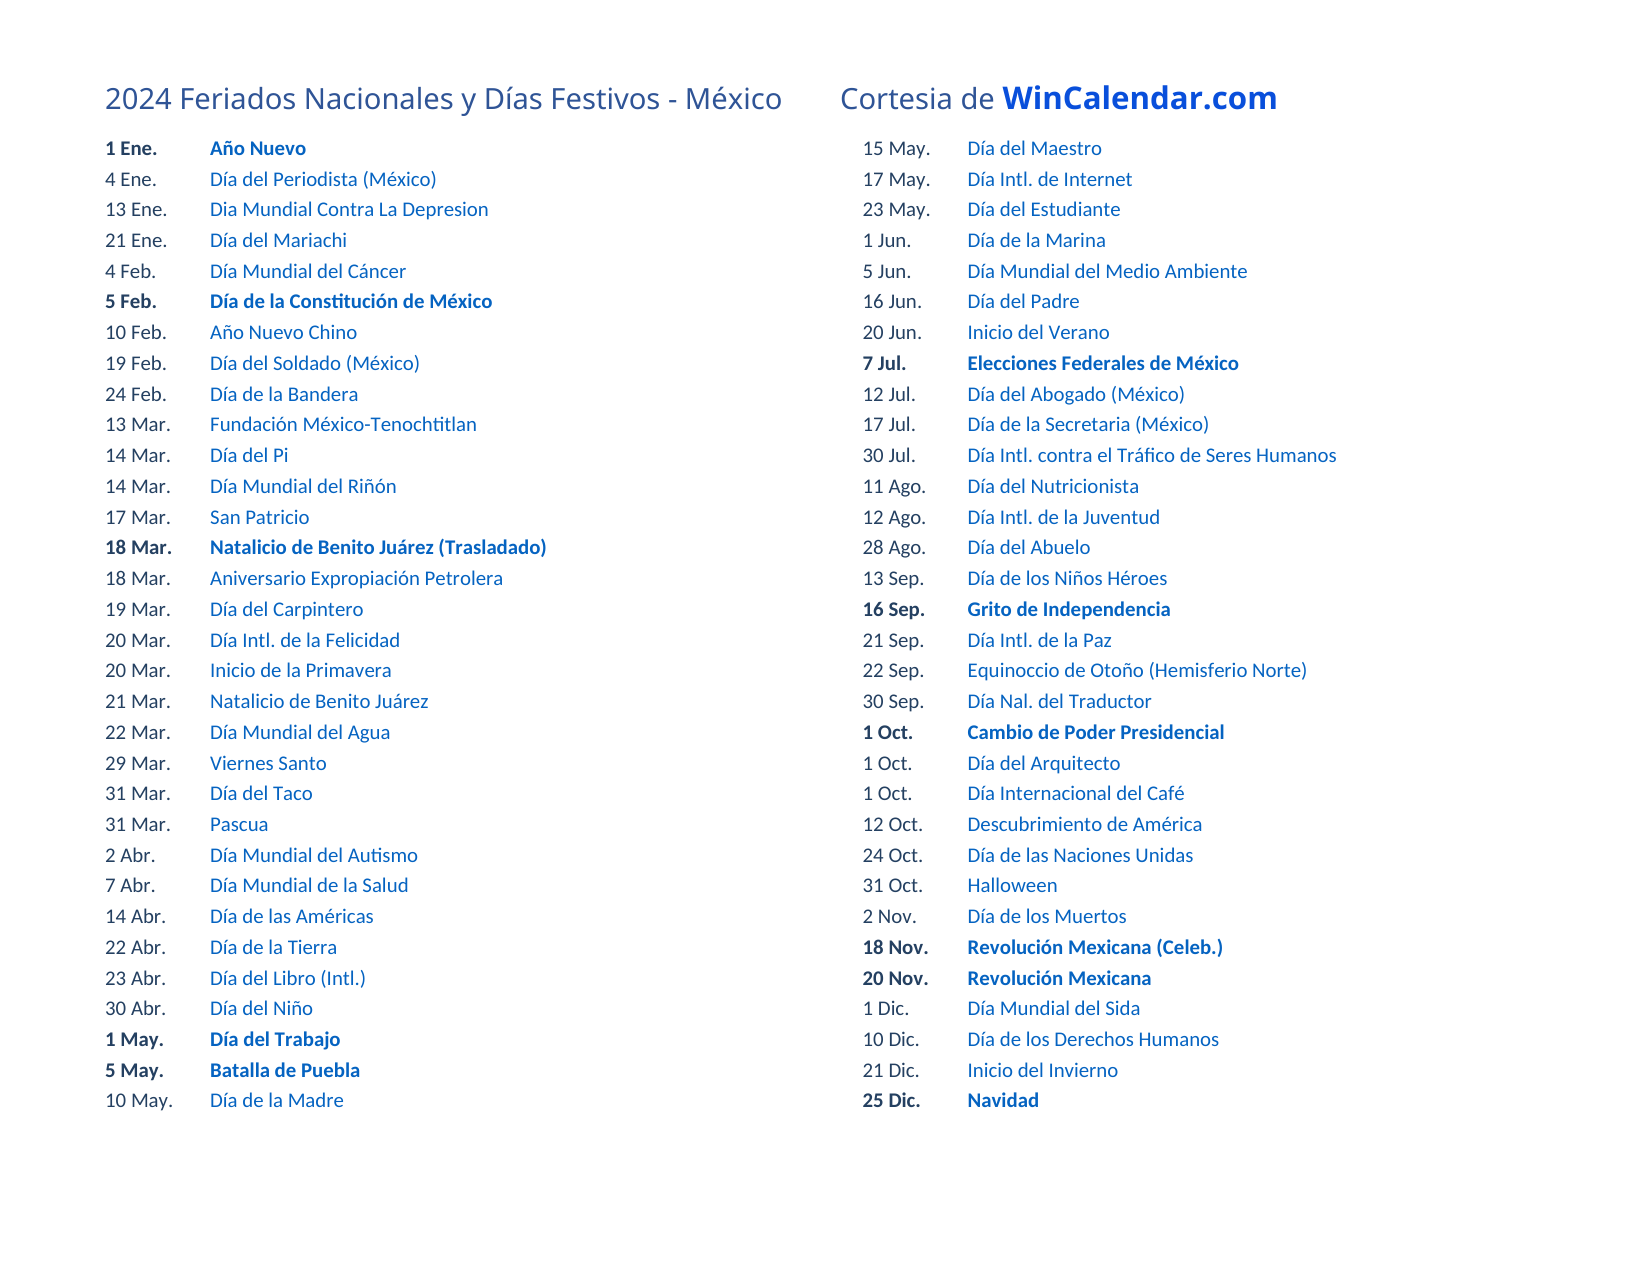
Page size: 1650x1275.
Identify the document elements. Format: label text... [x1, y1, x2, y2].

text 12 Ago. Día Intl. de la Juventud [862, 508, 1545, 528]
text 20 Nov. Revolución Mexicana [862, 969, 1545, 989]
text 2 Nov. Día de los Muertos [862, 907, 1545, 928]
text 5 May. Batalla de Puebla [105, 1061, 787, 1081]
text 1 Oct. Día del Arquitecto [862, 754, 1545, 774]
text 2 Abr. Día Mundial del Autismo [105, 846, 787, 866]
text 1 Ene. Año Nuevo [105, 139, 787, 159]
text 1 May. Día del Trabajo [105, 1030, 787, 1051]
text 22 Abr. Día de la Tierra [105, 938, 787, 958]
text 1 Oct. Día Internacional del Café [862, 784, 1545, 805]
text 17 Mar. San Patricio [105, 508, 787, 528]
text 19 Feb. Día del Soldado (México) [105, 354, 787, 374]
text 17 May. Día Intl. de Internet [862, 170, 1545, 190]
text 21 Sep. Día Intl. de la Paz [862, 631, 1545, 651]
text 7 Abr. Día Mundial de la Salud [105, 877, 787, 897]
text 11 Ago. Día del Nutricionista [862, 477, 1545, 497]
text 13 Mar. Fundación México-Tenochtitlan [105, 416, 787, 436]
text 7 Jul. Elecciones Federales de México [862, 354, 1545, 374]
text 20 Mar. Día Intl. de la Felicidad [105, 631, 787, 651]
text 23 Abr. Día del Libro (Intl.) [105, 969, 787, 989]
text 31 Mar. Pascua [105, 815, 787, 835]
text 21 Ene. Día del Mariachi [105, 231, 787, 252]
text 31 Mar. Día del Taco [105, 784, 787, 805]
text 24 Oct. Día de las Naciones Unidas [862, 846, 1545, 866]
text 30 Sep. Día Nal. del Traductor [862, 692, 1545, 712]
text 24 Feb. Día de la Bandera [105, 385, 787, 405]
text 14 Mar. Día del Pi [105, 446, 787, 467]
text 19 Mar. Día del Carpintero [105, 600, 787, 620]
text 18 Mar. Natalicio de Benito Juárez (Trasladado) [105, 538, 787, 559]
text 1 Dic. Día Mundial del Sida [862, 999, 1545, 1020]
text 15 May. Día del Maestro [862, 139, 1545, 159]
text 22 Mar. Día Mundial del Agua [105, 723, 787, 743]
text 14 Abr. Día de las Américas [105, 907, 787, 928]
text 18 Nov. Revolución Mexicana (Celeb.) [862, 938, 1545, 958]
text 10 Feb. Año Nuevo Chino [105, 323, 787, 344]
subtitle 2024 Feriados Nacionales y Días Festivos - México Cortesia de WinCalendar.com [105, 76, 1545, 119]
text 13 Ene. Dia Mundial Contra La Depresion [105, 201, 787, 221]
text 20 Jun. Inicio del Verano [862, 323, 1545, 344]
text 16 Sep. Grito de Independencia [862, 600, 1545, 620]
text 25 Dic. Navidad [862, 1092, 1545, 1112]
text 10 May. Día de la Madre [105, 1092, 787, 1112]
text 20 Mar. Inicio de la Primavera [105, 661, 787, 682]
text 21 Dic. Inicio del Invierno [862, 1061, 1545, 1081]
text 22 Sep. Equinoccio de Otoño (Hemisferio Norte) [862, 661, 1545, 682]
text 23 May. Día del Estudiante [862, 201, 1545, 221]
text 28 Ago. Día del Abuelo [862, 538, 1545, 559]
text 1 Oct. Cambio de Poder Presidencial [862, 723, 1545, 743]
text 5 Feb. Día de la Constitución de México [105, 293, 787, 313]
text 10 Dic. Día de los Derechos Humanos [862, 1030, 1545, 1051]
text 14 Mar. Día Mundial del Riñón [105, 477, 787, 497]
text 12 Oct. Descubrimiento de América [862, 815, 1545, 835]
text 13 Sep. Día de los Niños Héroes [862, 569, 1545, 589]
text 1 Jun. Día de la Marina [862, 231, 1545, 252]
text 16 Jun. Día del Padre [862, 293, 1545, 313]
text 18 Mar. Aniversario Expropiación Petrolera [105, 569, 787, 589]
text 21 Mar. Natalicio de Benito Juárez [105, 692, 787, 712]
text 12 Jul. Día del Abogado (México) [862, 385, 1545, 405]
text 31 Oct. Halloween [862, 877, 1545, 897]
text 4 Feb. Día Mundial del Cáncer [105, 262, 787, 282]
text 30 Jul. Día Intl. contra el Tráfico de Seres Humanos [862, 446, 1545, 467]
text 17 Jul. Día de la Secretaria (México) [862, 416, 1545, 436]
text 30 Abr. Día del Niño [105, 999, 787, 1020]
text 5 Jun. Día Mundial del Medio Ambiente [862, 262, 1545, 282]
text 4 Ene. Día del Periodista (México) [105, 170, 787, 190]
text 29 Mar. Viernes Santo [105, 754, 787, 774]
